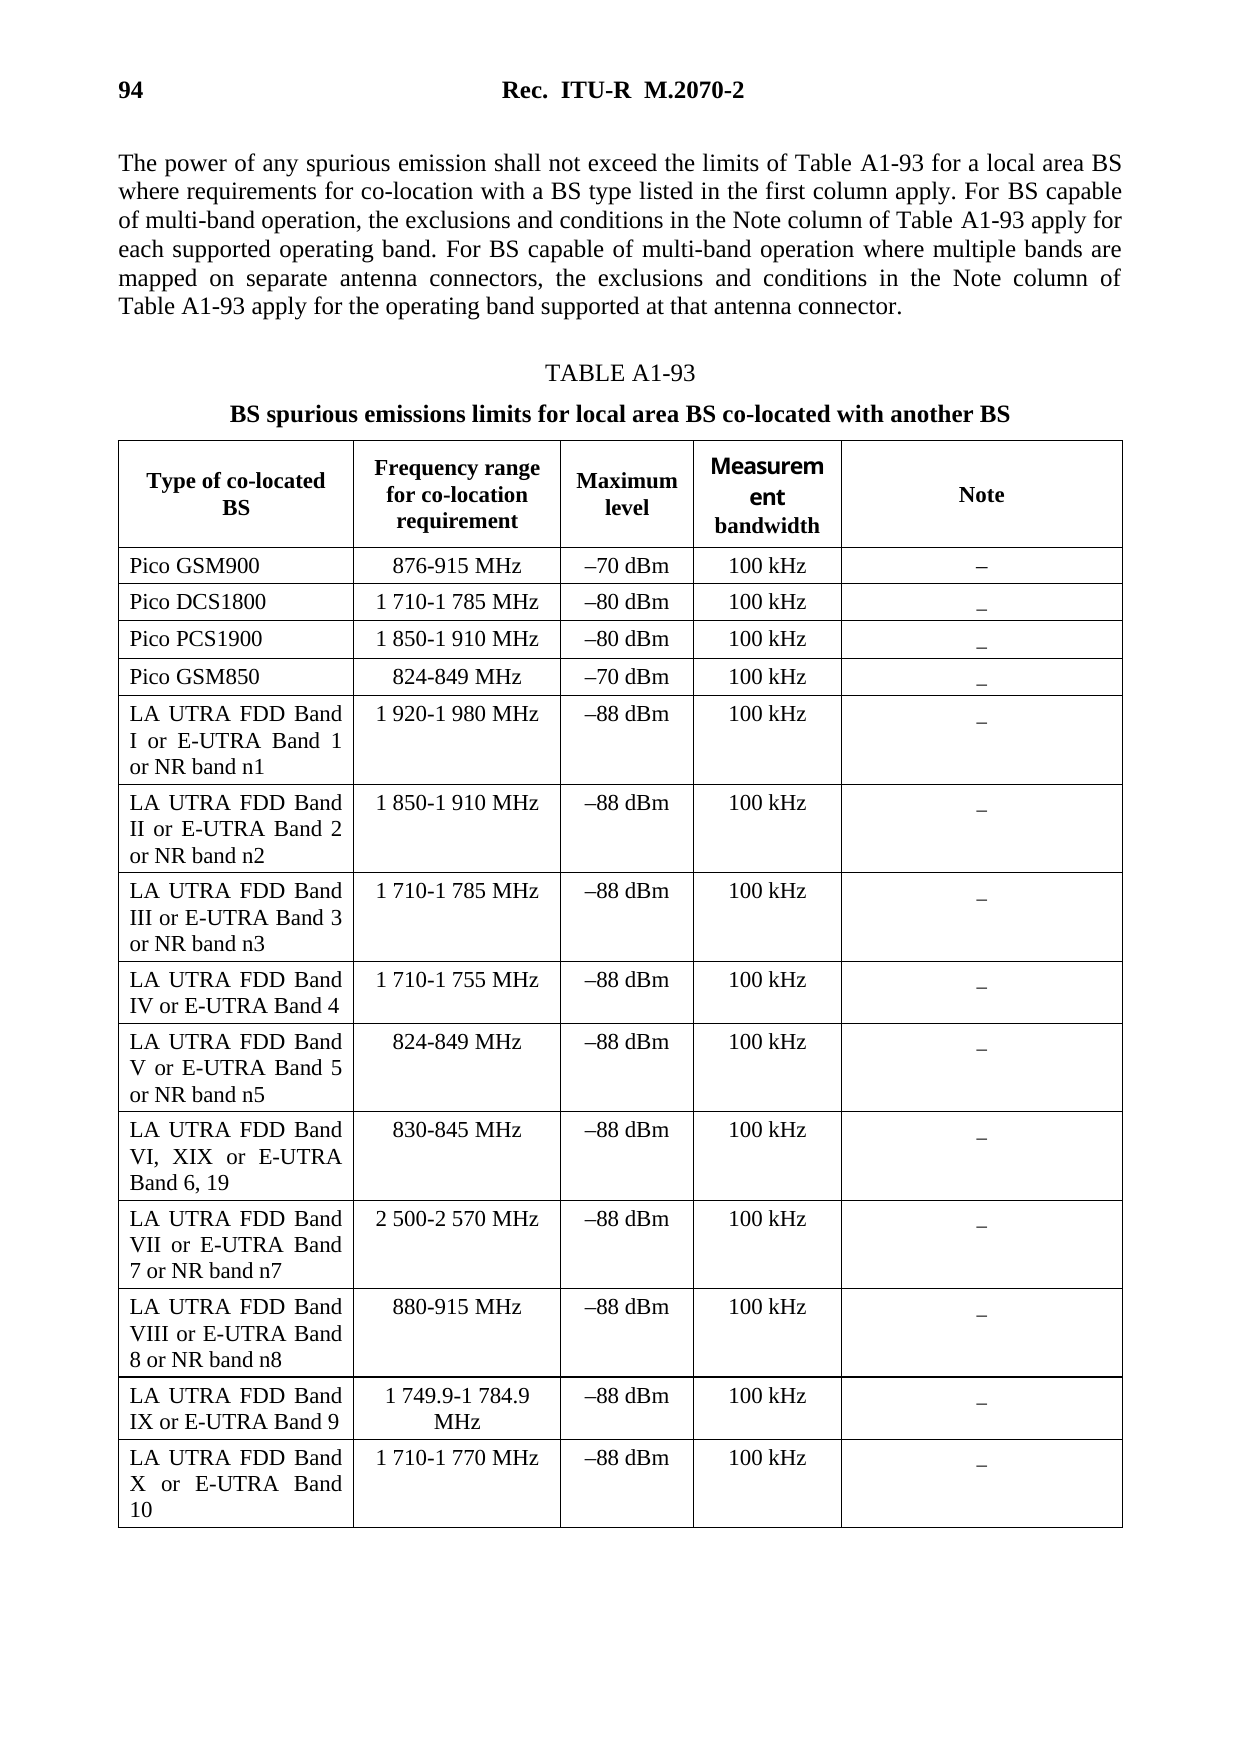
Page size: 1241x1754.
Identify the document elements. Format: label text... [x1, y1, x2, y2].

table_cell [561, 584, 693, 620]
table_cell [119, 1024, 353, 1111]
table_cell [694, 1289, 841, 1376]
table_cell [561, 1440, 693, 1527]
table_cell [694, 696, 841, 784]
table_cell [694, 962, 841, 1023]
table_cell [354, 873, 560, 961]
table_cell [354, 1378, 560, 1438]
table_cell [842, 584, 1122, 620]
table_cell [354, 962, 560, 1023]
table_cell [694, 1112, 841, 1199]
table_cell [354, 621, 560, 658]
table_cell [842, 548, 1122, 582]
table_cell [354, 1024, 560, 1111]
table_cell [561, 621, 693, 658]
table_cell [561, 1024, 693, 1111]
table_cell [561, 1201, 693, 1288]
text The power of any spurious emission shall not exceed the limits of Table A1-93 for a local area BS where requirements for co-location with a BS type listed in the first column apply. For BS capable of multi-band operation, the exclusions and conditions in the Note column of Table A1-93 apply for each supported operating band. For BS capable of multi-band operation where multiple bands are mapped on separate antenna connectors, the exclusions and conditions in the Note column of Table A1-93 apply for the operating band supported at that antenna connector. [118, 148, 1122, 320]
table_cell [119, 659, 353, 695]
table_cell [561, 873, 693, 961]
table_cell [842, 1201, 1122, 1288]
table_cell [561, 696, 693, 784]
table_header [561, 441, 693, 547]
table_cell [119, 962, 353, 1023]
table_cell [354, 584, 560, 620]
text TABLE A1-93 [118, 358, 1122, 386]
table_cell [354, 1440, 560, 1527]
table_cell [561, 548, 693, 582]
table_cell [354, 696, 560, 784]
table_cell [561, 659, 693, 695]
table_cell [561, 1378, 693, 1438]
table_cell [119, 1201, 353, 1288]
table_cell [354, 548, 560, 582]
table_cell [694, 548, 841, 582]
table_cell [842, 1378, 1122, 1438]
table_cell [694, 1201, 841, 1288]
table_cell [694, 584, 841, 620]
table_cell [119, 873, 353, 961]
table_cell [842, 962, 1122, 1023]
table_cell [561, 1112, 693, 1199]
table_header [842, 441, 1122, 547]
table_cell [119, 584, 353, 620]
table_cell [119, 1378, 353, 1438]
title BS spurious emissions limits for local area BS co-located with another BS [118, 399, 1122, 428]
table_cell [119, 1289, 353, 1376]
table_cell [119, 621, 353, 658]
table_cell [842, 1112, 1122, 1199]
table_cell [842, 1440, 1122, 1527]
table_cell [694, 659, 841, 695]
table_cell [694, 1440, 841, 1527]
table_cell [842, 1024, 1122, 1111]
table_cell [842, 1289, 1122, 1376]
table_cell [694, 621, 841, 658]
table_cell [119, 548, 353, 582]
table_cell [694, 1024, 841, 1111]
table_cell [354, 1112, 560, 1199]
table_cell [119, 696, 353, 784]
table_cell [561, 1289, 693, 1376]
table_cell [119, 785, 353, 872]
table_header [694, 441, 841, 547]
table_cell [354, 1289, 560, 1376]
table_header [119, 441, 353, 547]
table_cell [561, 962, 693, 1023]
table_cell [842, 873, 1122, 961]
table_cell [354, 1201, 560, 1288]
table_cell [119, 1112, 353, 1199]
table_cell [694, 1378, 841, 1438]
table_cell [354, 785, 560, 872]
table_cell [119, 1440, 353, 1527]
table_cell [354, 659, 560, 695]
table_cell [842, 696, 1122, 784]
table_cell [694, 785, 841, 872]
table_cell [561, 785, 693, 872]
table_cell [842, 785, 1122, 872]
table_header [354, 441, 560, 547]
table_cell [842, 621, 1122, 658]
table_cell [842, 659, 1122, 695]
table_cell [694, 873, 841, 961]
